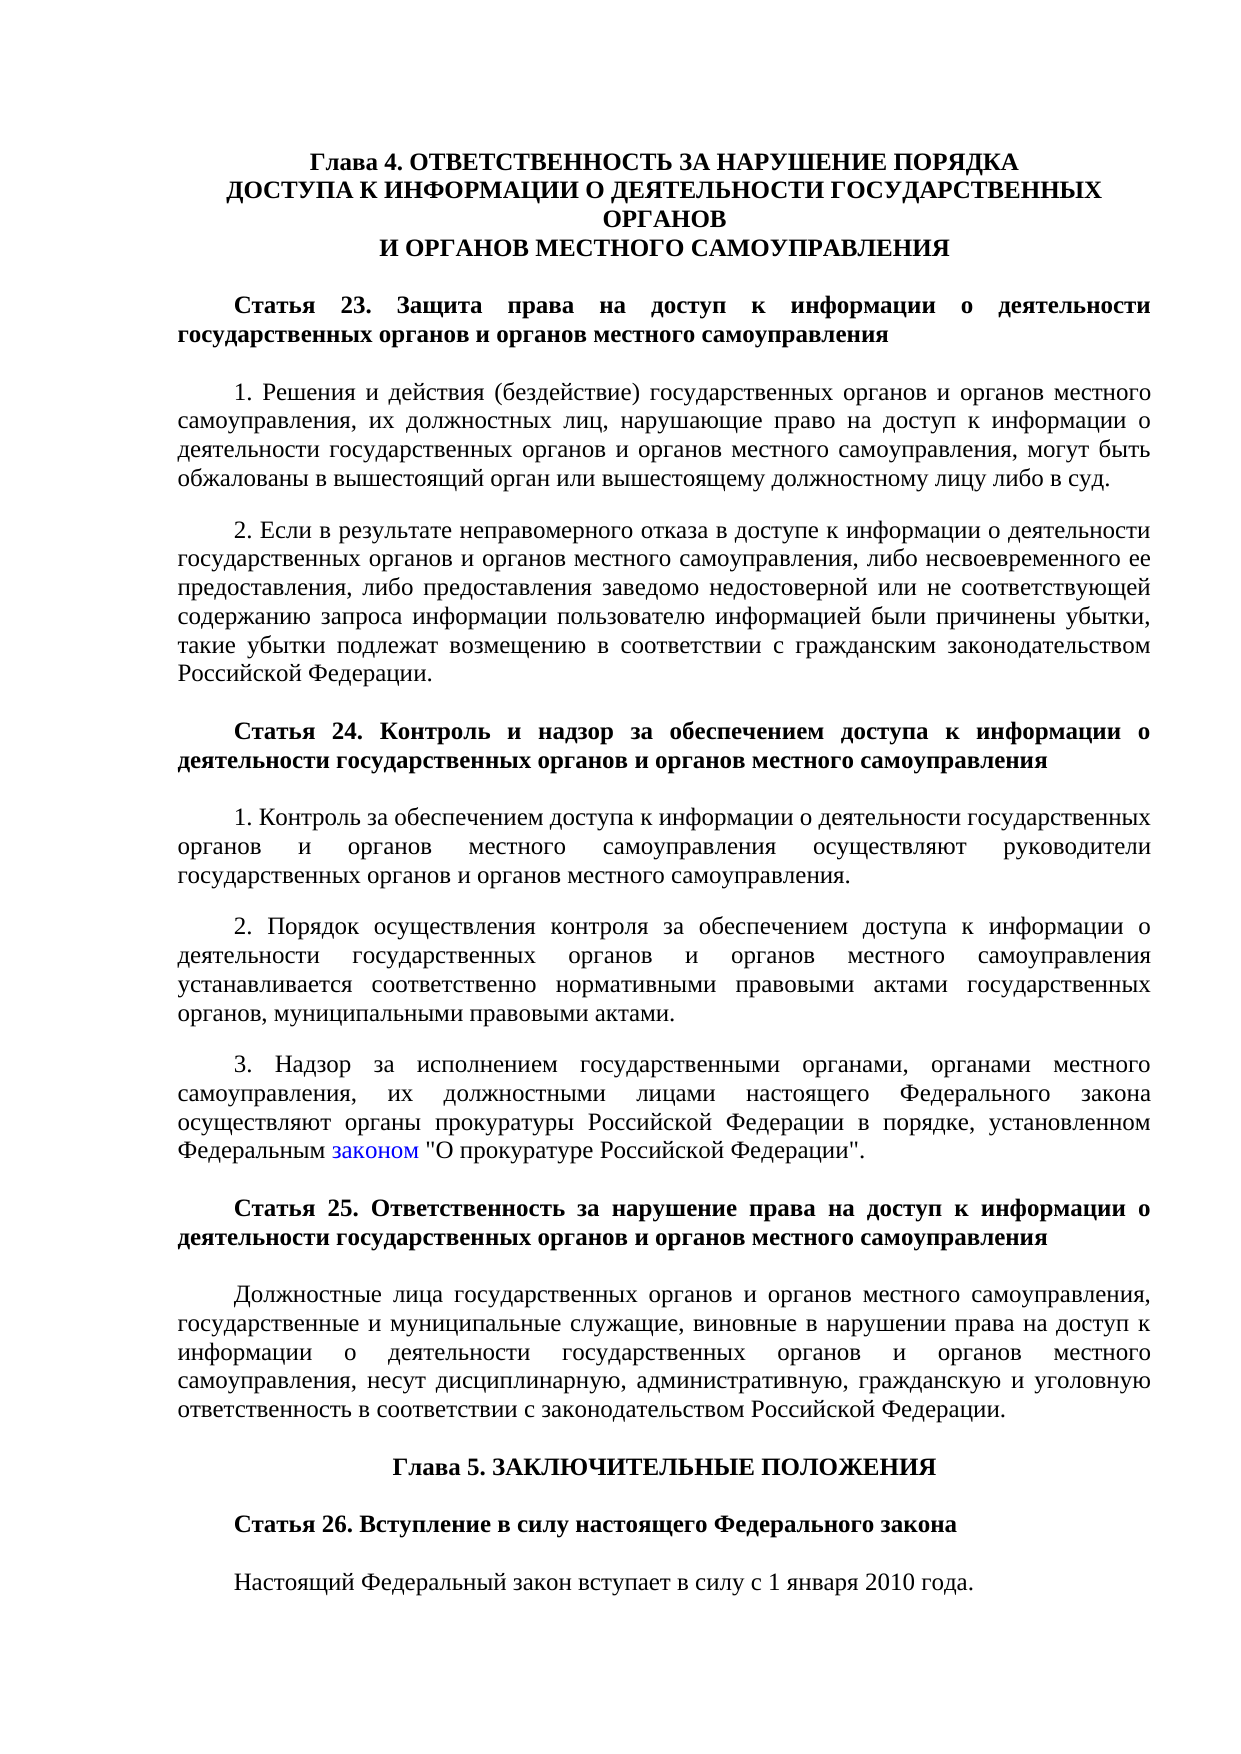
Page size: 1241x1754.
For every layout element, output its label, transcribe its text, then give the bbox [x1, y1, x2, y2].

text 1. Решения и действия (бездействие) государственных органов и органов местного самоуправления, их должностных лиц, нарушающие право на доступ к информации о деятельности государственных органов и органов местного самоуправления, могут быть обжалованы в вышестоящий орган или вышестоящему должностному лицу либо в суд. [177, 377, 1152, 492]
title Статья 25. Ответственность за нарушение права на доступ к информации о деятельности государственных органов и органов местного самоуправления [177, 1193, 1152, 1251]
text 1. Контроль за обеспечением доступа к информации о деятельности государственных органов и органов местного самоуправления осуществляют руководители государственных органов и органов местного самоуправления. [177, 802, 1152, 888]
title И ОРГАНОВ МЕСТНОГО САМОУПРАВЛЕНИЯ [177, 233, 1152, 262]
text 2. Если в результате неправомерного отказа в доступе к информации о деятельности государственных органов и органов местного самоуправления, либо несвоевременного ее предоставления, либо предоставления заведомо недостоверной или не соответствующей содержанию запроса информации пользователю информацией были причинены убытки, такие убытки подлежат возмещению в соответствии с гражданским законодательством Российской Федерации. [177, 515, 1152, 687]
title Статья 26. Вступление в силу настоящего Федерального закона [177, 1509, 1152, 1538]
text 3. Надзор за исполнением государственными органами, органами местного самоуправления, их должностными лицами настоящего Федерального закона осуществляют органы прокуратуры Российской Федерации в порядке, установленном Федеральным законом "О прокуратуре Российской Федерации". [177, 1049, 1152, 1164]
title Глава 5. ЗАКЛЮЧИТЕЛЬНЫЕ ПОЛОЖЕНИЯ [177, 1452, 1152, 1481]
title Глава 4. ОТВЕТСТВЕННОСТЬ ЗА НАРУШЕНИЕ ПОРЯДКА [177, 147, 1152, 176]
title Статья 24. Контроль и надзор за обеспечением доступа к информации о деятельности государственных органов и органов местного самоуправления [177, 716, 1152, 773]
text Настоящий Федеральный закон вступает в силу с 1 января 2010 года. [177, 1567, 1152, 1596]
text 2. Порядок осуществления контроля за обеспечением доступа к информации о деятельности государственных органов и органов местного самоуправления устанавливается соответственно нормативными правовыми актами государственных органов, муниципальными правовыми актами. [177, 911, 1152, 1026]
title ДОСТУПА К ИНФОРМАЦИИ О ДЕЯТЕЛЬНОСТИ ГОСУДАРСТВЕННЫХ ОРГАНОВ [177, 176, 1152, 233]
title Статья 23. Защита права на доступ к информации о деятельности государственных органов и органов местного самоуправления [177, 291, 1152, 348]
text Должностные лица государственных органов и органов местного самоуправления, государственные и муниципальные служащие, виновные в нарушении права на доступ к информации о деятельности государственных органов и органов местного самоуправления, несут дисциплинарную, административную, гражданскую и уголовную ответственность в соответствии с законодательством Российской Федерации. [177, 1279, 1152, 1423]
